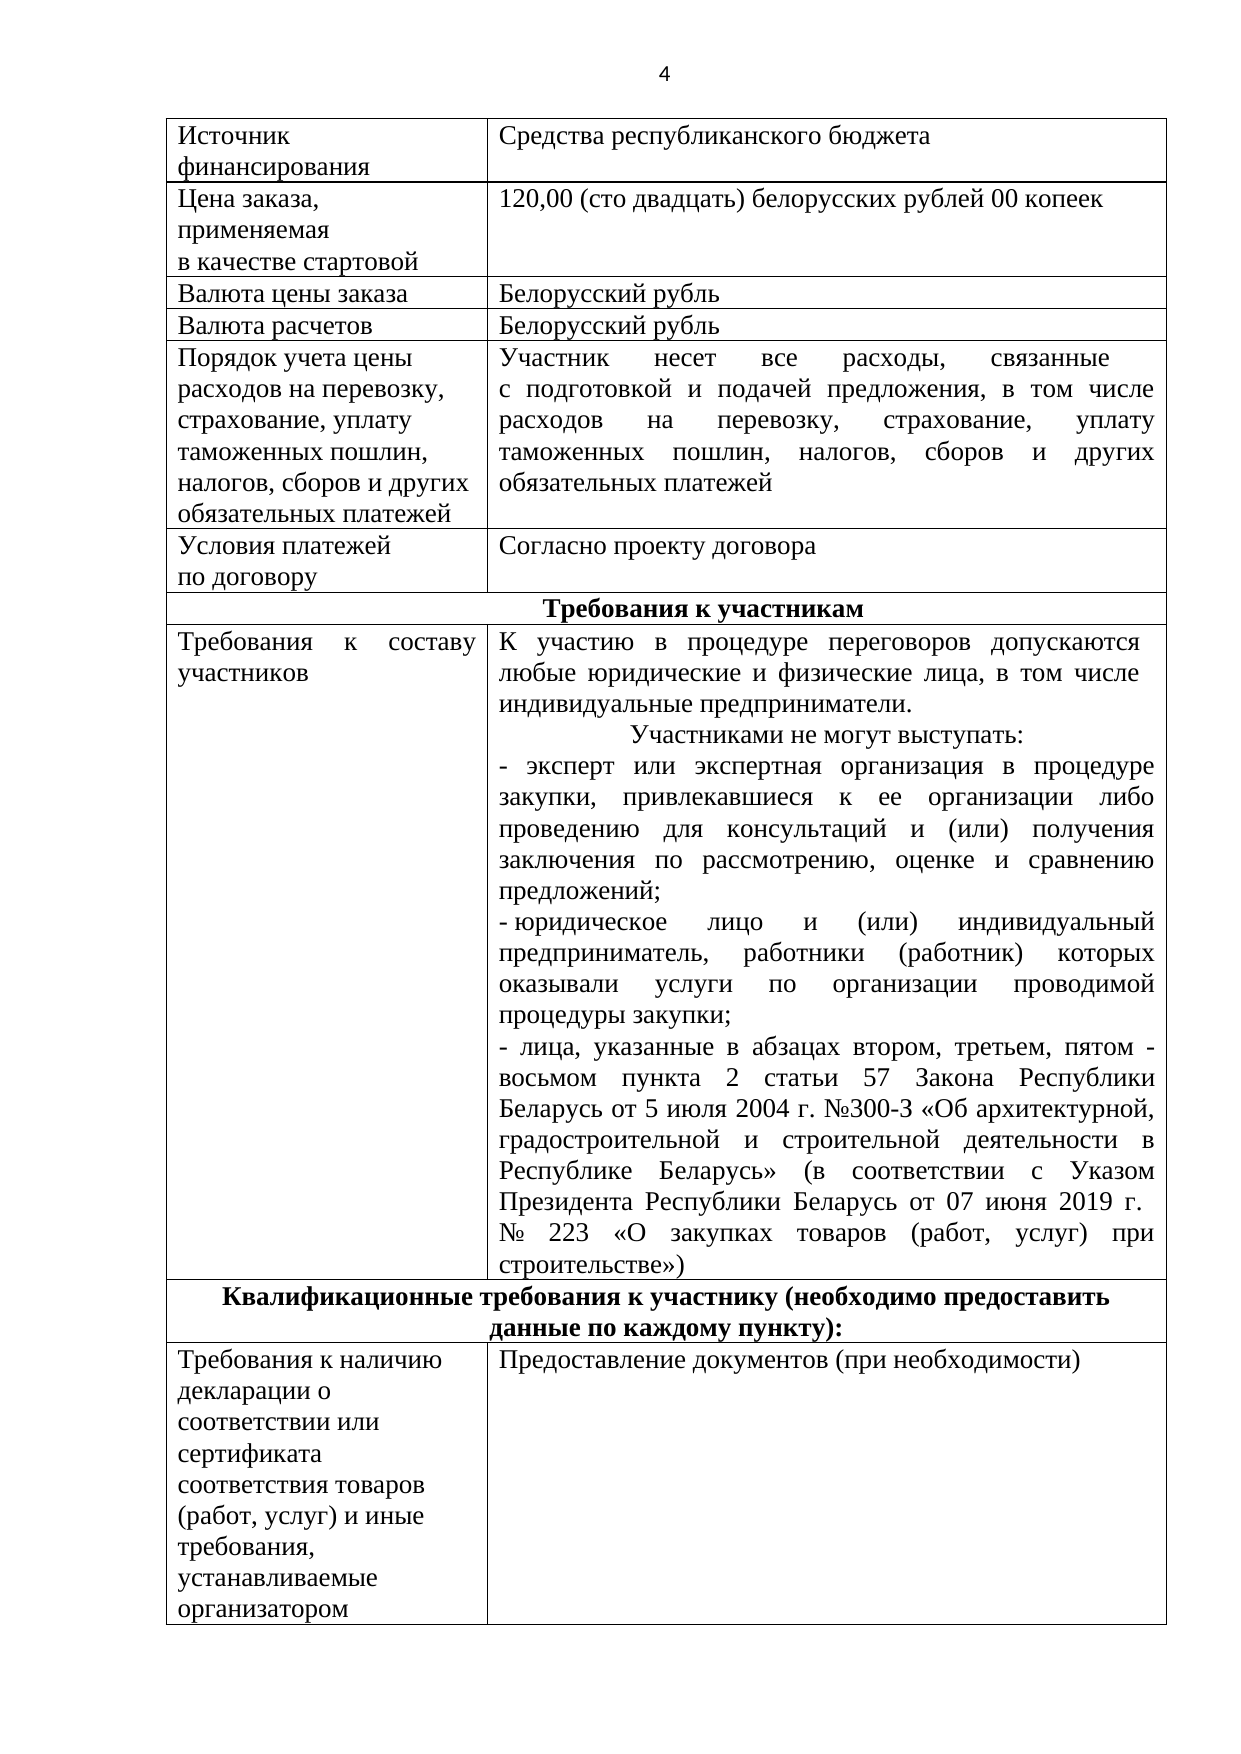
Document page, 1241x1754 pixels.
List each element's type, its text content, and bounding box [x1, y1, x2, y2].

table_cell Средства республиканского бюджета [488, 119, 1166, 181]
table_cell Согласно проекту договора [488, 529, 1166, 592]
table_cell Валюта расчетов [167, 309, 487, 340]
table_cell Участник несет все расходы, связанные с подготовкой и подачей предложения, в том числе расходов на перевозку, страхование, уплату таможенных пошлин, налогов, сборов и других обязательных платежей [488, 341, 1166, 528]
table_cell Белорусский рубль [488, 309, 1166, 340]
table_cell Требования к составу участников [167, 625, 487, 1279]
table_cell К участию в процедуре переговоров допускаются любые юридические и физические лица, в том числе индивидуальные предприниматели. Участниками не могут выступать: - эксперт или экспертная организация в процедуре закупки, привлекавшиеся к ее организации либо проведению для консультаций и (или) получения заключения по рассмотрению, оценке и сравнению предложений; - юридическое лицо и (или) индивидуальный предприниматель, работники (работник) которых оказывали услуги по организации проводимой процедуры закупки; - лица, указанные в абзацах втором, третьем, пятом - восьмом пункта 2 статьи 57 Закона Республики Беларусь от 5 июля 2004 г. №300-З «Об архитектурной, градостроительной и строительной деятельности в Республике Беларусь» (в соответствии с Указом Президента Республики Беларусь от 07 июня 2019 г. № 223 «О закупках товаров (работ, услуг) при строительстве») [488, 625, 1166, 1279]
table_cell Валюта цены заказа [167, 277, 487, 308]
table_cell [167, 1343, 487, 1623]
table_cell Требования к участникам [167, 593, 1166, 624]
table_cell Порядок учета цены расходов на перевозку, страхование, уплату таможенных пошлин, налогов, сборов и других обязательных платежей [167, 341, 487, 528]
table_cell Источник финансирования [167, 119, 487, 181]
table_cell 120,00 (сто двадцать) белорусских рублей 00 копеек [488, 183, 1166, 276]
table_cell Условия платежей по договору [167, 529, 487, 592]
table_cell Цена заказа, применяемая в качестве стартовой [167, 183, 487, 276]
table_cell Белорусский рубль [488, 277, 1166, 308]
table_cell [488, 1343, 1166, 1623]
table_cell Квалификационные требования к участнику (необходимо предоставить данные по каждому пункту): [167, 1280, 1166, 1342]
